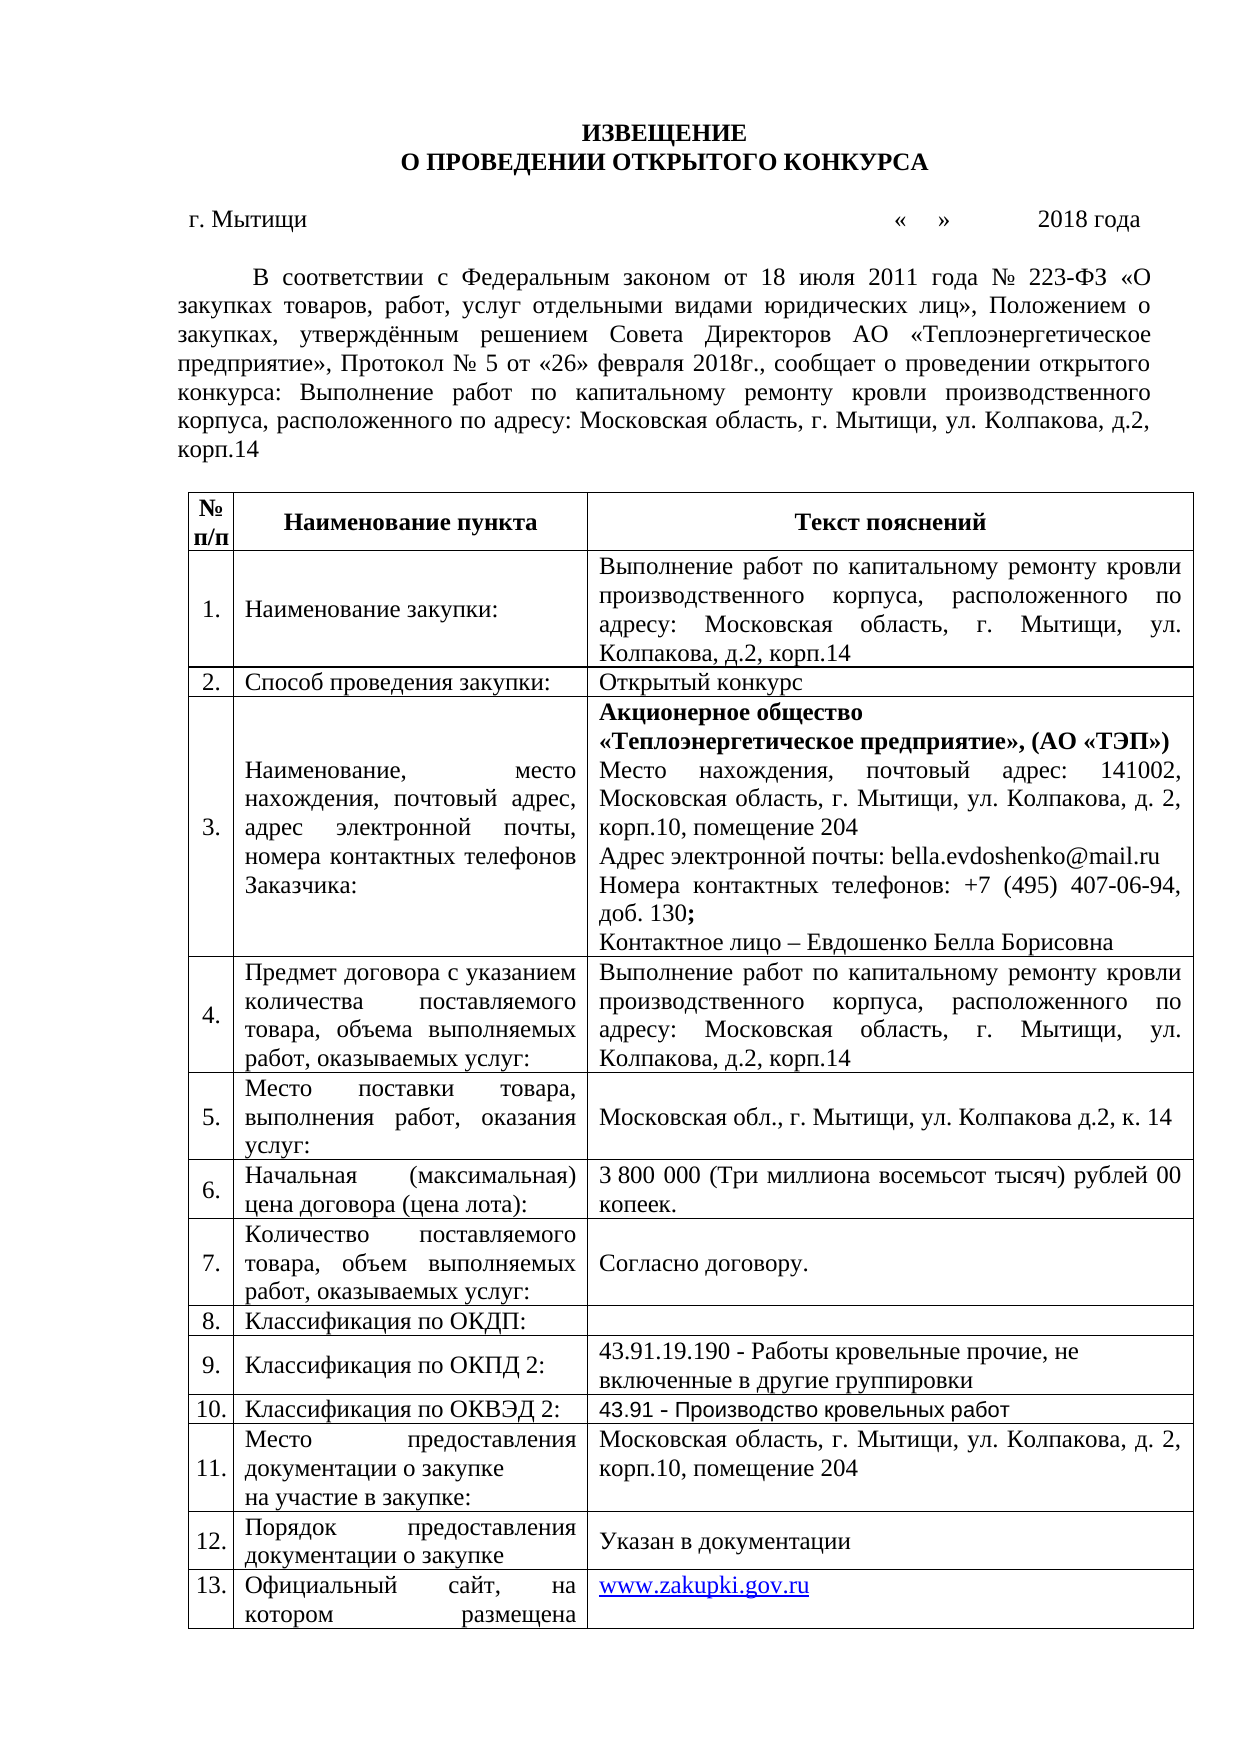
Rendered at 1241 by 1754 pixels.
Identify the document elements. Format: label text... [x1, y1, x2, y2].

table_cell 3 800 000 (Три миллиона восемьсот тысяч) рублей 00 копеек. [588, 1160, 1193, 1218]
text В соответствии с Федеральным законом от 18 июля 2011 года № 223-ФЗ «О закупках товаров, работ, услуг отдельными видами юридических лиц», Положением о закупках, утверждённым решением Совета Директоров АО «Теплоэнергетическое предприятие», Протокол № 5 от «26» февраля 2018г., сообщает о проведении открытого конкурса: Выполнение работ по капитальному ремонту кровли производственного корпуса, расположенного по адресу: Московская область, г. Мытищи, ул. Колпакова, д.2, корп.14 [177, 262, 1152, 463]
table_cell 3. [189, 697, 233, 956]
table_cell 1. [189, 551, 233, 666]
table_cell Место предоставления документации о закупке на участие в закупке: [234, 1424, 587, 1511]
table_cell Способ проведения закупки: [234, 668, 587, 696]
table_cell 12. [189, 1512, 233, 1569]
table_cell Место поставки товара, выполнения работ, оказания услуг: [234, 1073, 587, 1159]
table_cell 13. [189, 1570, 233, 1628]
table_cell Начальная (максимальная) цена договора (цена лота): [234, 1160, 587, 1218]
table_cell 9. [189, 1336, 233, 1393]
table_cell Количество поставляемого товара, объем выполняемых работ, оказываемых услуг: [234, 1219, 587, 1305]
title О ПРОВЕДЕНИИ ОТКРЫТОГО КОНКУРСА [177, 147, 1152, 176]
table_cell Порядок предоставления документации о закупке [234, 1512, 587, 1569]
table_cell Выполнение работ по капитальному ремонту кровли производственного корпуса, расположенного по адресу: Московская область, г. Мытищи, ул. Колпакова, д.2, корп.14 [588, 551, 1193, 666]
table_cell 4. [189, 957, 233, 1072]
table_cell Классификация по ОКВЭД 2: [234, 1395, 587, 1423]
table_cell 11. [189, 1424, 233, 1511]
table_cell Московская область, г. Мытищи, ул. Колпакова, д. 2, корп.10, помещение 204 [588, 1424, 1193, 1511]
table_cell Открытый конкурс [588, 668, 1193, 696]
table_cell Согласно договору. [588, 1219, 1193, 1305]
table_cell 7. [189, 1219, 233, 1305]
title ИЗВЕЩЕНИЕ [177, 118, 1152, 147]
table_cell 8. [189, 1306, 233, 1335]
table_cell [234, 1570, 587, 1628]
table_cell 43.91.19.190 - Работы кровельные прочие, не включенные в другие группировки [588, 1336, 1193, 1393]
table_cell Акционерное общество «Теплоэнергетическое предприятие», (АО «ТЭП») Место нахождения, почтовый адрес: 141002, Московская область, г. Мытищи, ул. Колпакова, д. 2, корп.10, помещение 204 Адрес электронной почты: bella.evdoshenko@mail.ru Номера контактных телефонов: +7 (495) 407-06-94, доб. 130; Контактное лицо – Евдошенко Белла Борисовна [588, 697, 1193, 956]
table_header Наименование пункта [234, 493, 587, 550]
table_cell 43.91 - Производство кровельных работ [588, 1395, 1193, 1423]
table_cell Наименование, место нахождения, почтовый адрес, адрес электронной почты, номера контактных телефонов Заказчика: [234, 697, 587, 956]
table_cell Наименование закупки: [234, 551, 587, 666]
table_cell 6. [189, 1160, 233, 1218]
table_header г. Мытищи [177, 204, 666, 233]
table_cell Классификация по ОКДП: [234, 1306, 587, 1335]
table_header Текст пояснений [588, 493, 1193, 550]
table_cell Московская обл., г. Мытищи, ул. Колпакова д.2, к. 14 [588, 1073, 1193, 1159]
table_cell Указан в документации [588, 1512, 1193, 1569]
table_header « » 2018 года [666, 204, 1152, 233]
table_cell Предмет договора с указанием количества поставляемого товара, объема выполняемых работ, оказываемых услуг: [234, 957, 587, 1072]
table_cell 2. [189, 668, 233, 696]
table_cell 5. [189, 1073, 233, 1159]
table_header № п/п [189, 493, 233, 550]
table_cell Выполнение работ по капитальному ремонту кровли производственного корпуса, расположенного по адресу: Московская область, г. Мытищи, ул. Колпакова, д.2, корп.14 [588, 957, 1193, 1072]
table_cell [588, 1306, 1193, 1335]
table_cell Классификация по ОКПД 2: [234, 1336, 587, 1393]
table_cell www.zakupki.gov.ru [588, 1570, 1193, 1628]
table_cell 10. [189, 1395, 233, 1423]
